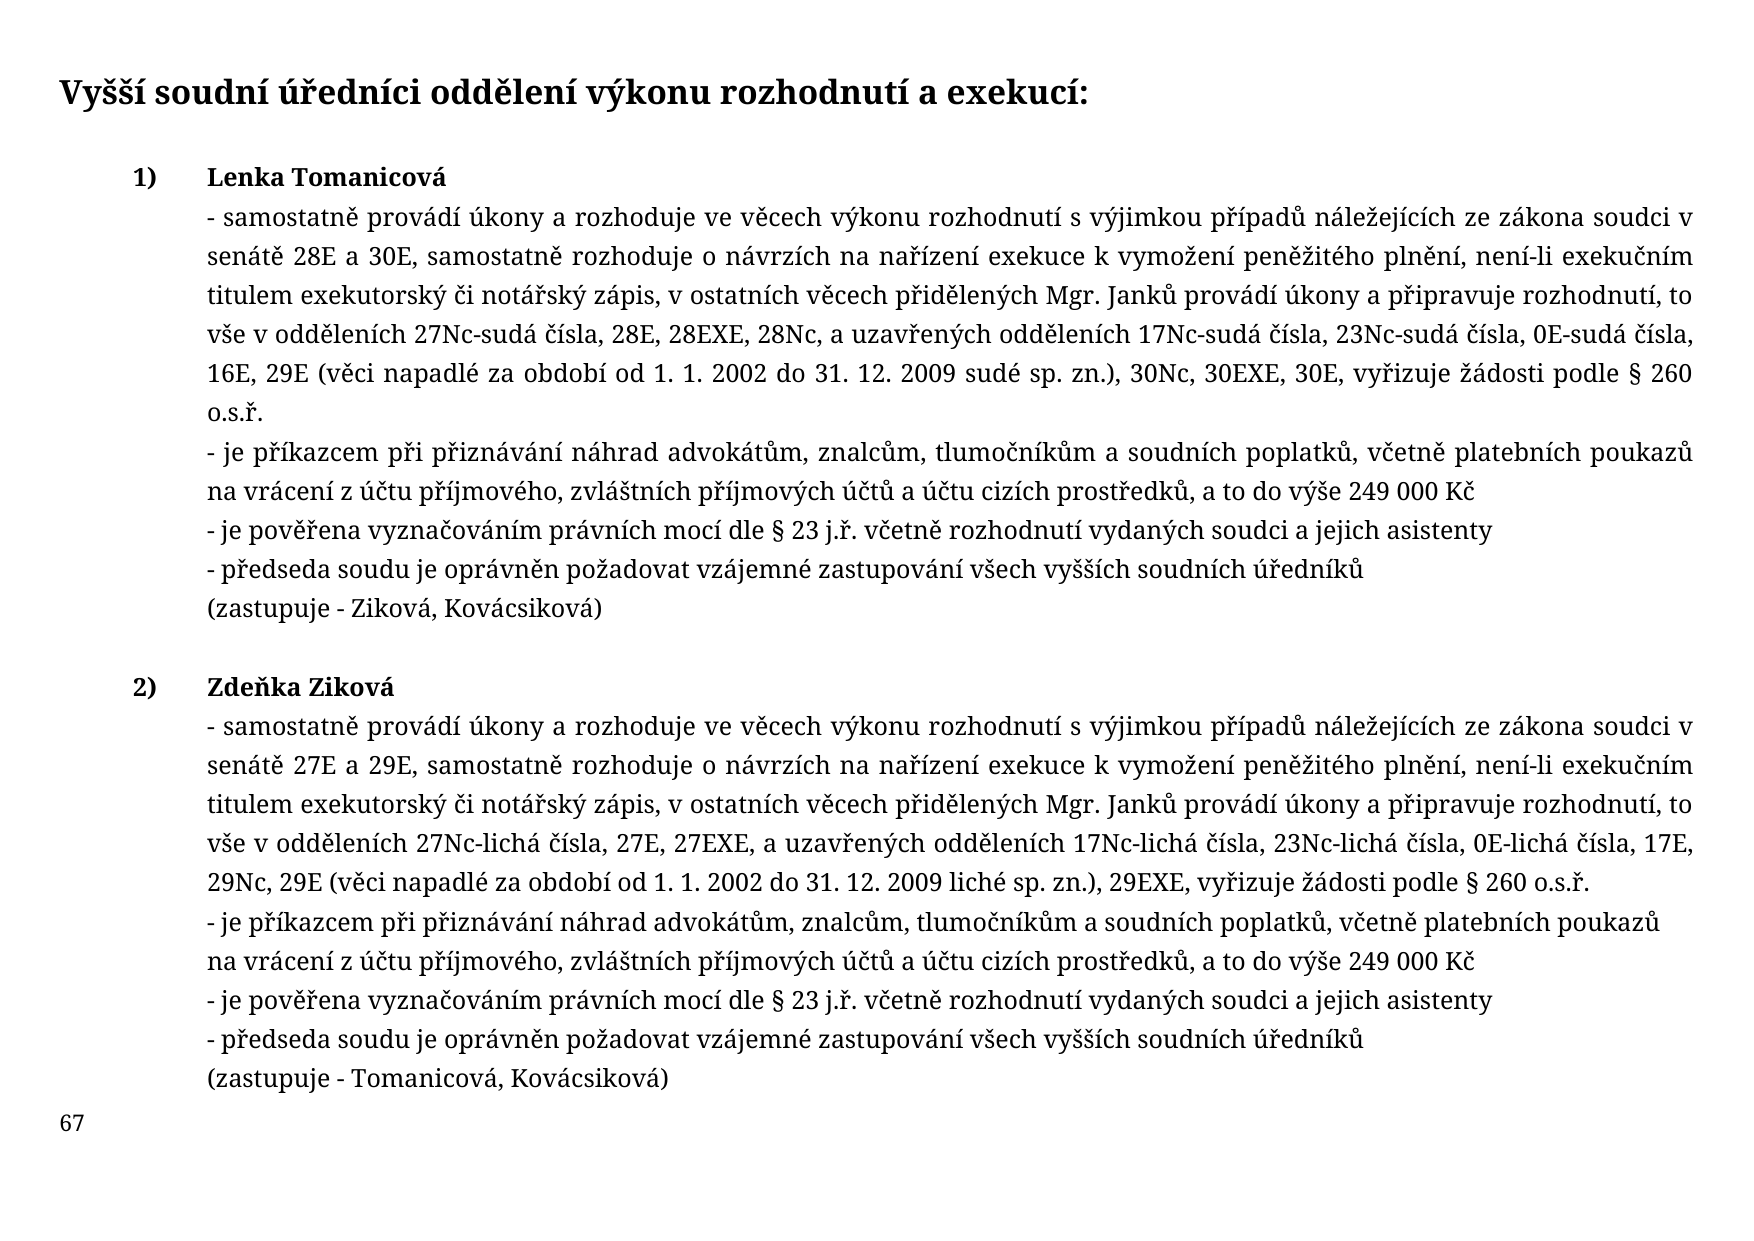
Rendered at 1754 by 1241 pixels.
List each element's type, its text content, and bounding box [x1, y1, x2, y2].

text - je příkazcem při přiznávání náhrad advokátům, znalcům, tlumočníkům a soudních poplatků, včetně platebních poukazů na vrácení z účtu příjmového, zvláštních příjmových účtů a účtu cizích prostředků, a to do výše 249 000 Kč [59, 904, 1695, 977]
text (zastupuje - Ziková, Kovácsiková) [59, 591, 1695, 625]
text 1) Lenka Tomanicová [59, 160, 1695, 194]
text 2) Zdeňka Ziková [59, 669, 1695, 703]
text - samostatně provádí úkony a rozhoduje ve věcech výkonu rozhodnutí s výjimkou případů náležejících ze zákona soudci v senátě 27E a 29E, samostatně rozhoduje o návrzích na nařízení exekuce k vymožení peněžitého plnění, není-li exekučním titulem exekutorský či notářský zápis, v ostatních věcech přidělených Mgr. Janků provádí úkony a připravuje rozhodnutí, to vše v odděleních 27Nc-lichá čísla, 27E, 27EXE, a uzavřených odděleních 17Nc-lichá čísla, 23Nc-lichá čísla, 0E-lichá čísla, 17E, 29Nc, 29E (věci napadlé za období od 1. 1. 2002 do 31. 12. 2009 liché sp. zn.), 29EXE, vyřizuje žádosti podle § 260 o.s.ř. [59, 708, 1695, 899]
text (zastupuje - Tomanicová, Kovácsiková) [59, 1061, 1695, 1095]
text - předseda soudu je oprávněn požadovat vzájemné zastupování všech vyšších soudních úředníků [59, 552, 1695, 586]
text - předseda soudu je oprávněn požadovat vzájemné zastupování všech vyšších soudních úředníků [59, 1022, 1695, 1056]
text - samostatně provádí úkony a rozhoduje ve věcech výkonu rozhodnutí s výjimkou případů náležejících ze zákona soudci v senátě 28E a 30E, samostatně rozhoduje o návrzích na nařízení exekuce k vymožení peněžitého plnění, není-li exekučním titulem exekutorský či notářský zápis, v ostatních věcech přidělených Mgr. Janků provádí úkony a připravuje rozhodnutí, to vše v odděleních 27Nc-sudá čísla, 28E, 28EXE, 28Nc, a uzavřených odděleních 17Nc-sudá čísla, 23Nc-sudá čísla, 0E-sudá čísla, 16E, 29E (věci napadlé za období od 1. 1. 2002 do 31. 12. 2009 sudé sp. zn.), 30Nc, 30EXE, 30E, vyřizuje žádosti podle § 260 o.s.ř. [59, 199, 1695, 429]
text Vyšší soudní úředníci oddělení výkonu rozhodnutí a exekucí: [59, 69, 1695, 114]
text - je pověřena vyznačováním právních mocí dle § 23 j.ř. včetně rozhodnutí vydaných soudci a jejich asistenty [59, 513, 1695, 547]
text - je příkazcem při přiznávání náhrad advokátům, znalcům, tlumočníkům a soudních poplatků, včetně platebních poukazů na vrácení z účtu příjmového, zvláštních příjmových účtů a účtu cizích prostředků, a to do výše 249 000 Kč [59, 434, 1695, 507]
text - je pověřena vyznačováním právních mocí dle § 23 j.ř. včetně rozhodnutí vydaných soudci a jejich asistenty [59, 983, 1695, 1017]
